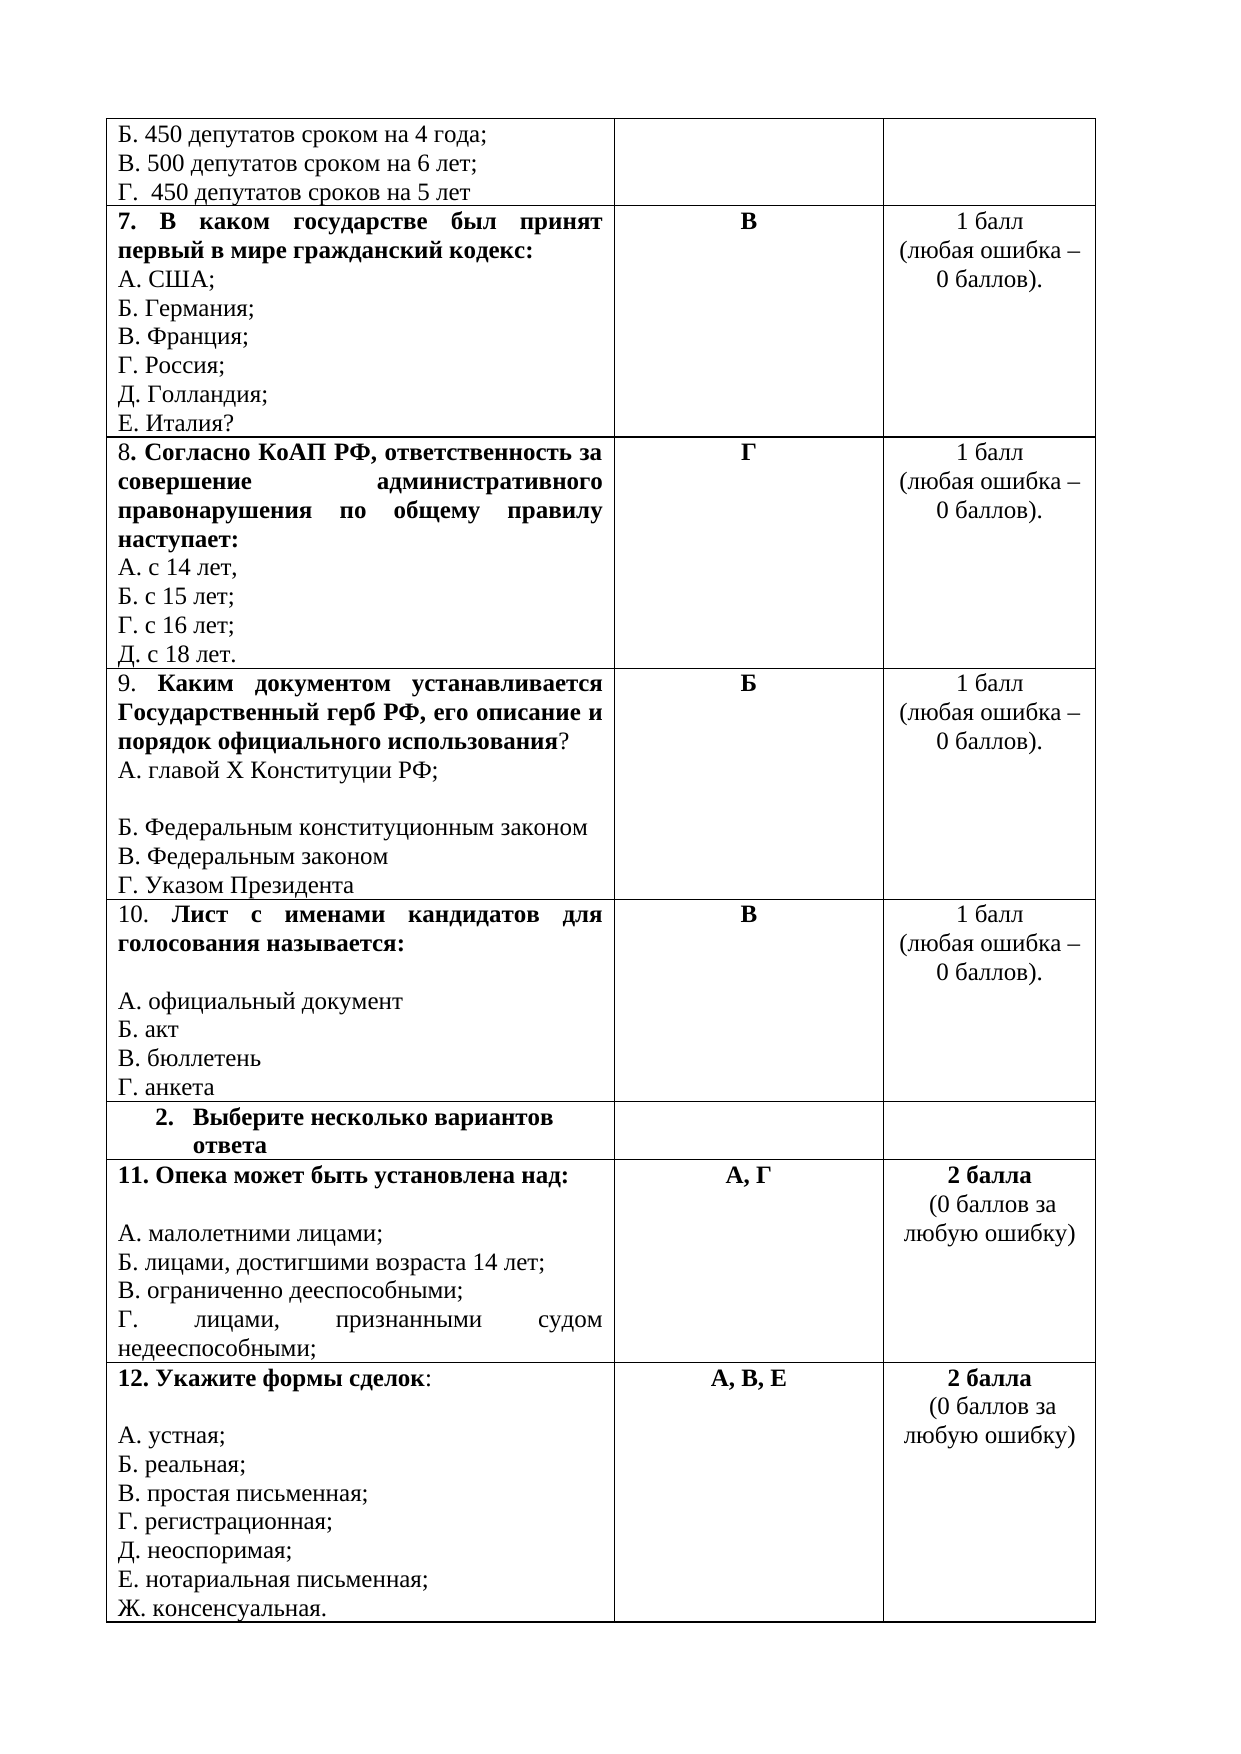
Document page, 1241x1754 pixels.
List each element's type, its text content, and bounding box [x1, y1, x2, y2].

table_cell 1 балл (любая ошибка – 0 баллов). [884, 438, 1095, 667]
table_cell 7. В каком государстве был принят первый в мире гражданский кодекс: А. США; Б. Германия; В. Франция; Г. Россия; Д. Голландия; Е. Италия? [107, 206, 614, 436]
table_cell 2 балла (0 баллов за любую ошибку) [884, 1160, 1095, 1362]
table_cell 1 балл (любая ошибка – 0 баллов). [884, 206, 1095, 436]
table_cell 10. Лист с именами кандидатов для голосования называется: А. официальный документ Б. акт В. бюллетень Г. анкета [107, 900, 614, 1101]
table_cell Г [615, 438, 883, 667]
table_cell 2 балла (0 баллов за любую ошибку) [884, 1363, 1095, 1621]
table_cell А, Г [615, 1160, 883, 1362]
table_cell 12. Укажите формы сделок: А. устная; Б. реальная; В. простая письменная; Г. регистрационная; Д. неоспоримая; Е. нотариальная письменная; Ж. консенсуальная. [107, 1363, 614, 1621]
table_cell Г [615, 119, 883, 205]
table_cell 11. Опека может быть установлена над: А. малолетними лицами; Б. лицами, достигшими возраста 14 лет; В. ограниченно дееспособными; Г. лицами, признанными судом недееспособными; [107, 1160, 614, 1362]
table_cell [884, 119, 1095, 205]
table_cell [107, 119, 614, 205]
table_cell 8. Согласно КоАП РФ, ответственность за совершение административного правонарушения по общему правилу наступает: А. с 14 лет, Б. с 15 лет; Г. с 16 лет; Д. с 18 лет. [107, 438, 614, 667]
table_cell В [615, 900, 883, 1101]
table_cell 1 балл (любая ошибка – 0 баллов). [884, 900, 1095, 1101]
table_cell 1 балл (любая ошибка – 0 баллов). [884, 669, 1095, 898]
table_cell В [615, 206, 883, 436]
table_cell [615, 1102, 883, 1159]
table_cell 9. Каким документом устанавливается Государственный герб РФ, его описание и порядок официального использования? А. главой X Конституции РФ; Б. Федеральным конституционным законом В. Федеральным законом Г. Указом Президента [107, 669, 614, 898]
table_cell Выберите несколько вариантов ответа [107, 1102, 614, 1159]
table_cell Б [615, 669, 883, 898]
table_cell А, В, Е [615, 1363, 883, 1621]
table_cell [884, 1102, 1095, 1159]
